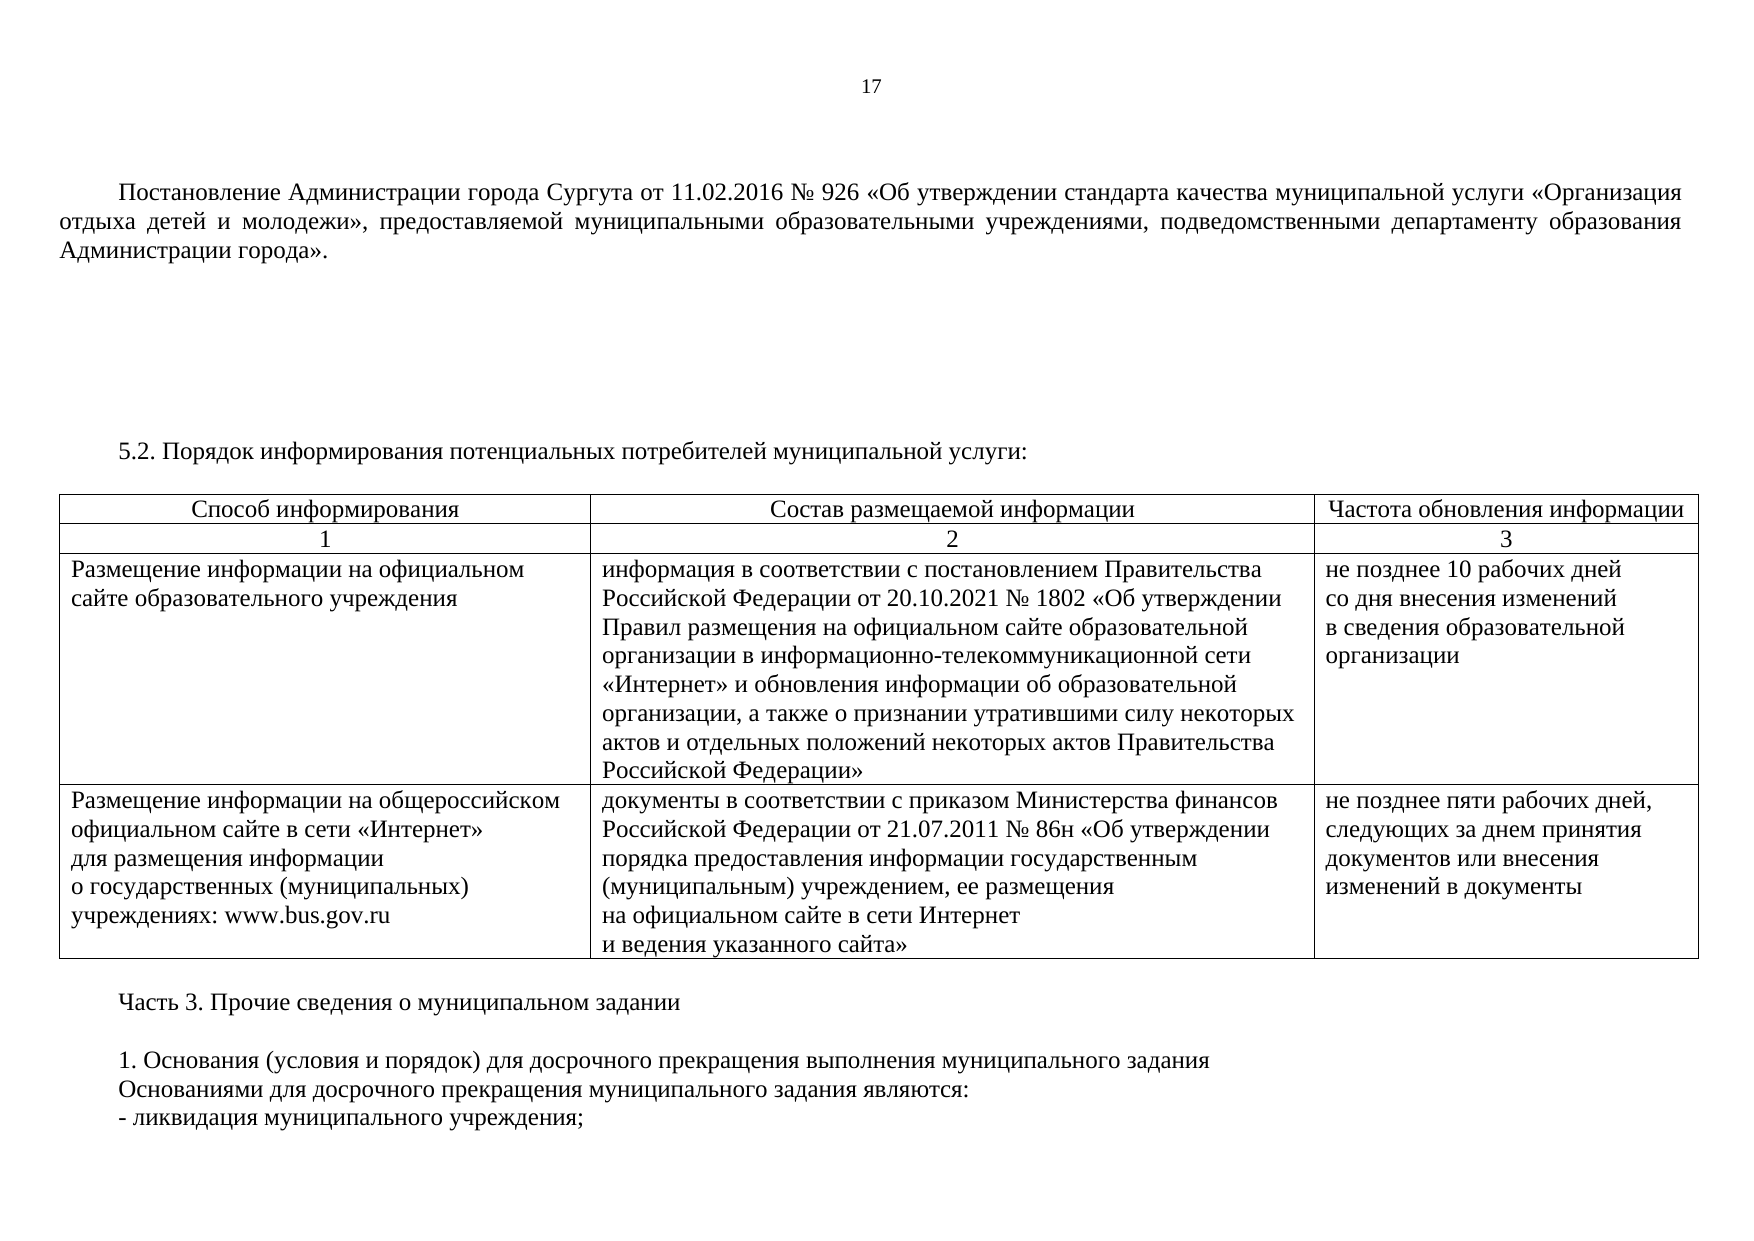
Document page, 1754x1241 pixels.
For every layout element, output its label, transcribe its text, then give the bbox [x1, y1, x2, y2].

table_cell не позднее пяти рабочих дней, следующих за днем принятия документов или внесения изменений в документы [1315, 785, 1698, 958]
table_header Частота обновления информации [1315, 495, 1698, 523]
table_cell 3 [1315, 524, 1698, 553]
text - ликвидация муниципального учреждения; [59, 1102, 1683, 1131]
table_cell информация в соответствии с постановлением Правительства Российской Федерации от 20.10.2021 № 1802 «Об утверждении Правил размещения на официальном сайте образовательной организации в информационно-телекоммуникационной сети «Интернет» и обновления информации об образовательной организации, а также о признании утратившими силу некоторых актов и отдельных положений некоторых актов Правительства Российской Федерации» [591, 554, 1314, 784]
table_cell Размещение информации на официальном сайте образовательного учреждения [60, 554, 590, 784]
table_cell Размещение информации на общероссийском официальном сайте в сети «Интернет» для размещения информации о государственных (муниципальных) учреждениях: www.bus.gov.ru [60, 785, 590, 958]
text Постановление Администрации города Сургута от 11.02.2016 № 926 «Об утверждении стандарта качества муниципальной услуги «Организация отдыха детей и молодежи», предоставляемой муниципальными образовательными учреждениями, подведомственными департаменту образования Администрации города». [59, 177, 1683, 263]
text Основаниями для досрочного прекращения муниципального задания являются: [59, 1074, 1683, 1102]
table_cell документы в соответствии с приказом Министерства финансов Российской Федерации от 21.07.2011 № 86н «Об утверждении порядка предоставления информации государственным (муниципальным) учреждением, ее размещения на официальном сайте в сети Интернет и ведения указанного сайта» [591, 785, 1314, 958]
table_header Состав размещаемой информации [591, 495, 1314, 523]
text 1. Основания (условия и порядок) для досрочного прекращения выполнения муниципального задания [59, 1045, 1683, 1074]
table_cell 1 [60, 524, 590, 553]
table_header Способ информирования [60, 495, 590, 523]
text 5.2. Порядок информирования потенциальных потребителей муниципальной услуги: [59, 436, 1683, 465]
text Часть 3. Прочие сведения о муниципальном задании [59, 987, 1683, 1016]
table_cell 2 [591, 524, 1314, 553]
table_cell не позднее 10 рабочих дней со дня внесения изменений в сведения образовательной организации [1315, 554, 1698, 784]
